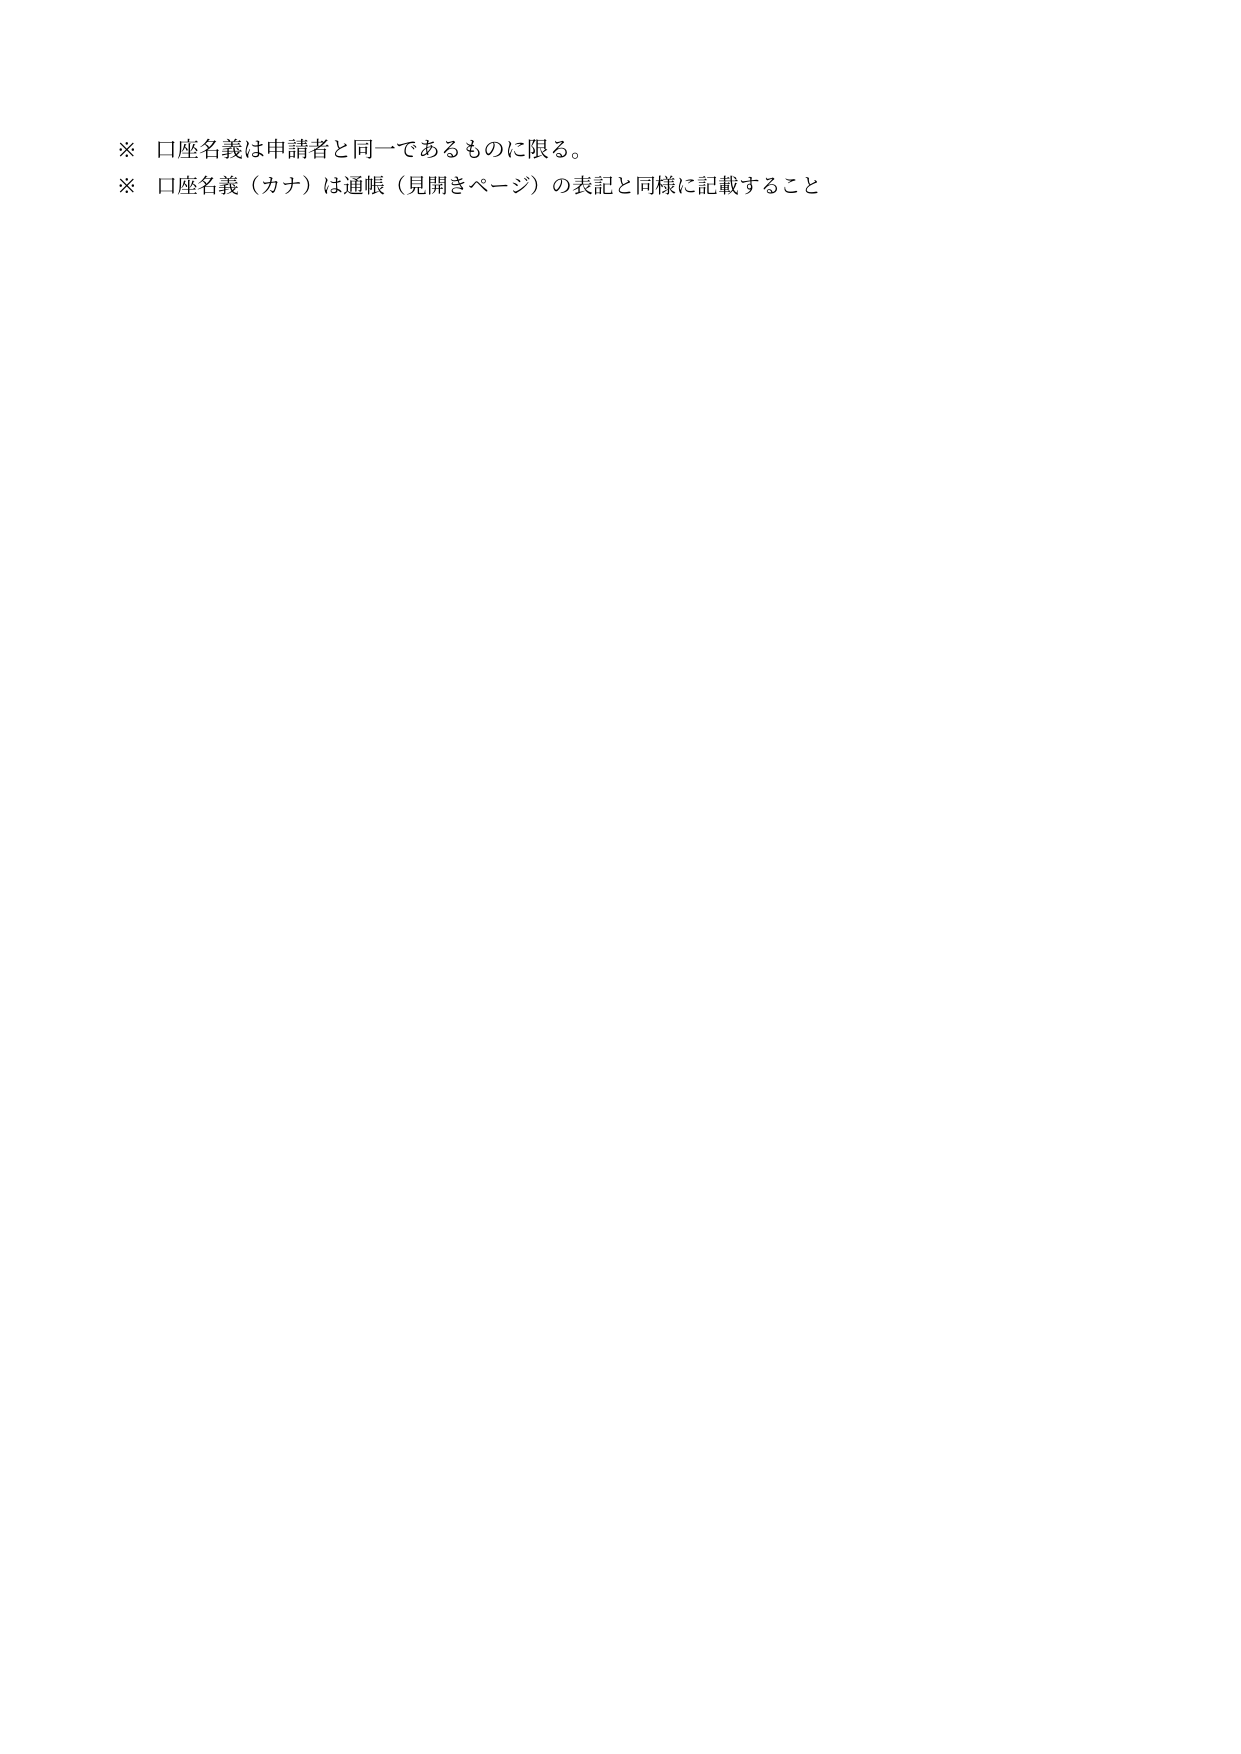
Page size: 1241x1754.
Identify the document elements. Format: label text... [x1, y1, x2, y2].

text ※ 口座名義（カナ）は通帳（見開きページ）の表記と同様に記載すること [118, 166, 1122, 202]
list 口座名義は申請者と同一であるものに限る。 [118, 129, 1122, 166]
